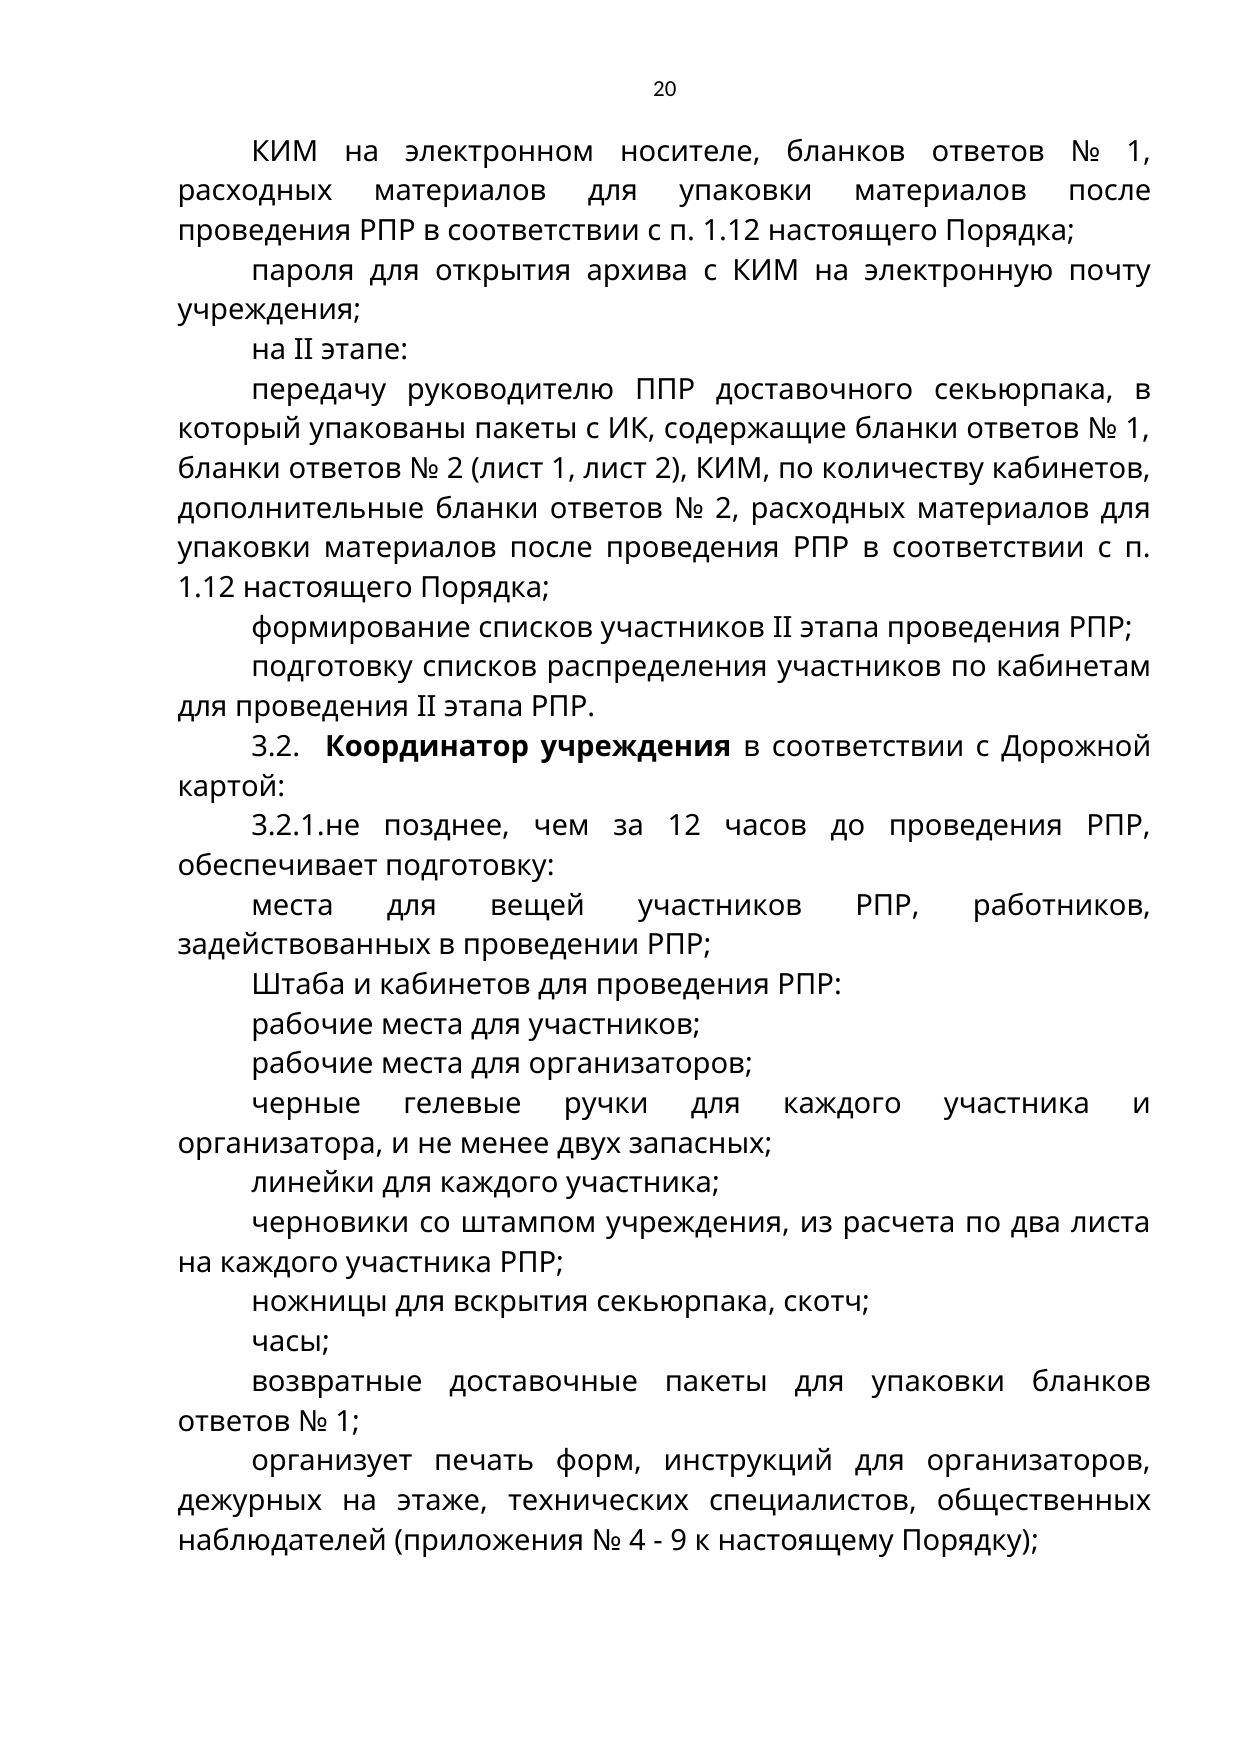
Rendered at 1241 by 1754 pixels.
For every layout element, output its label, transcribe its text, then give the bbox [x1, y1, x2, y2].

text возвратные доставочные пакеты для упаковки бланков ответов № 1; [177, 1360, 1152, 1439]
text часы; [177, 1320, 1152, 1360]
text подготовку списков распределения участников по кабинетам для проведения II этапа РПР. [177, 646, 1152, 725]
list места для вещей участников РПР, работников, задействованных в проведении РПР; [177, 884, 1152, 963]
list черновики со штампом учреждения, из расчета по два листа на каждого участника РПР; [177, 1201, 1152, 1281]
list ножницы для вскрытия секьюрпака, скотч; [177, 1281, 1152, 1320]
list черные гелевые ручки для каждого участника и организатора, и не менее двух запасных; [177, 1082, 1152, 1162]
text на II этапе: [177, 328, 1152, 368]
text 3.2.1. не позднее, чем за 12 часов до проведения РПР, обеспечивает подготовку: [177, 804, 1152, 884]
list рабочие места для организаторов; [177, 1043, 1152, 1082]
text КИМ на электронном носителе, бланков ответов № 1, расходных материалов для упаковки материалов после проведения РПР в соответствии с п. 1.12 настоящего Порядка; [177, 130, 1152, 249]
text формирование списков участников II этапа проведения РПР; [177, 606, 1152, 646]
text Штаба и кабинетов для проведения РПР: [177, 963, 1152, 1003]
text передачу руководителю ППР доставочного секьюрпака, в который упакованы пакеты с ИК, содержащие бланки ответов № 1, бланки ответов № 2 (лист 1, лист 2), КИМ, по количеству кабинетов, дополнительные бланки ответов № 2, расходных материалов для упаковки материалов после проведения РПР в соответствии с п. 1.12 настоящего Порядка; [177, 368, 1152, 606]
text организует печать форм, инструкций для организаторов, дежурных на этаже, технических специалистов, общественных наблюдателей (приложения № 4 - 9 к настоящему Порядку); [177, 1439, 1152, 1558]
list рабочие места для участников; [177, 1003, 1152, 1043]
text 3.2. Координатор учреждения в соответствии с Дорожной картой: [177, 725, 1152, 804]
list линейки для каждого участника; [177, 1162, 1152, 1201]
text пароля для открытия архива с КИМ на электронную почту учреждения; [177, 249, 1152, 328]
